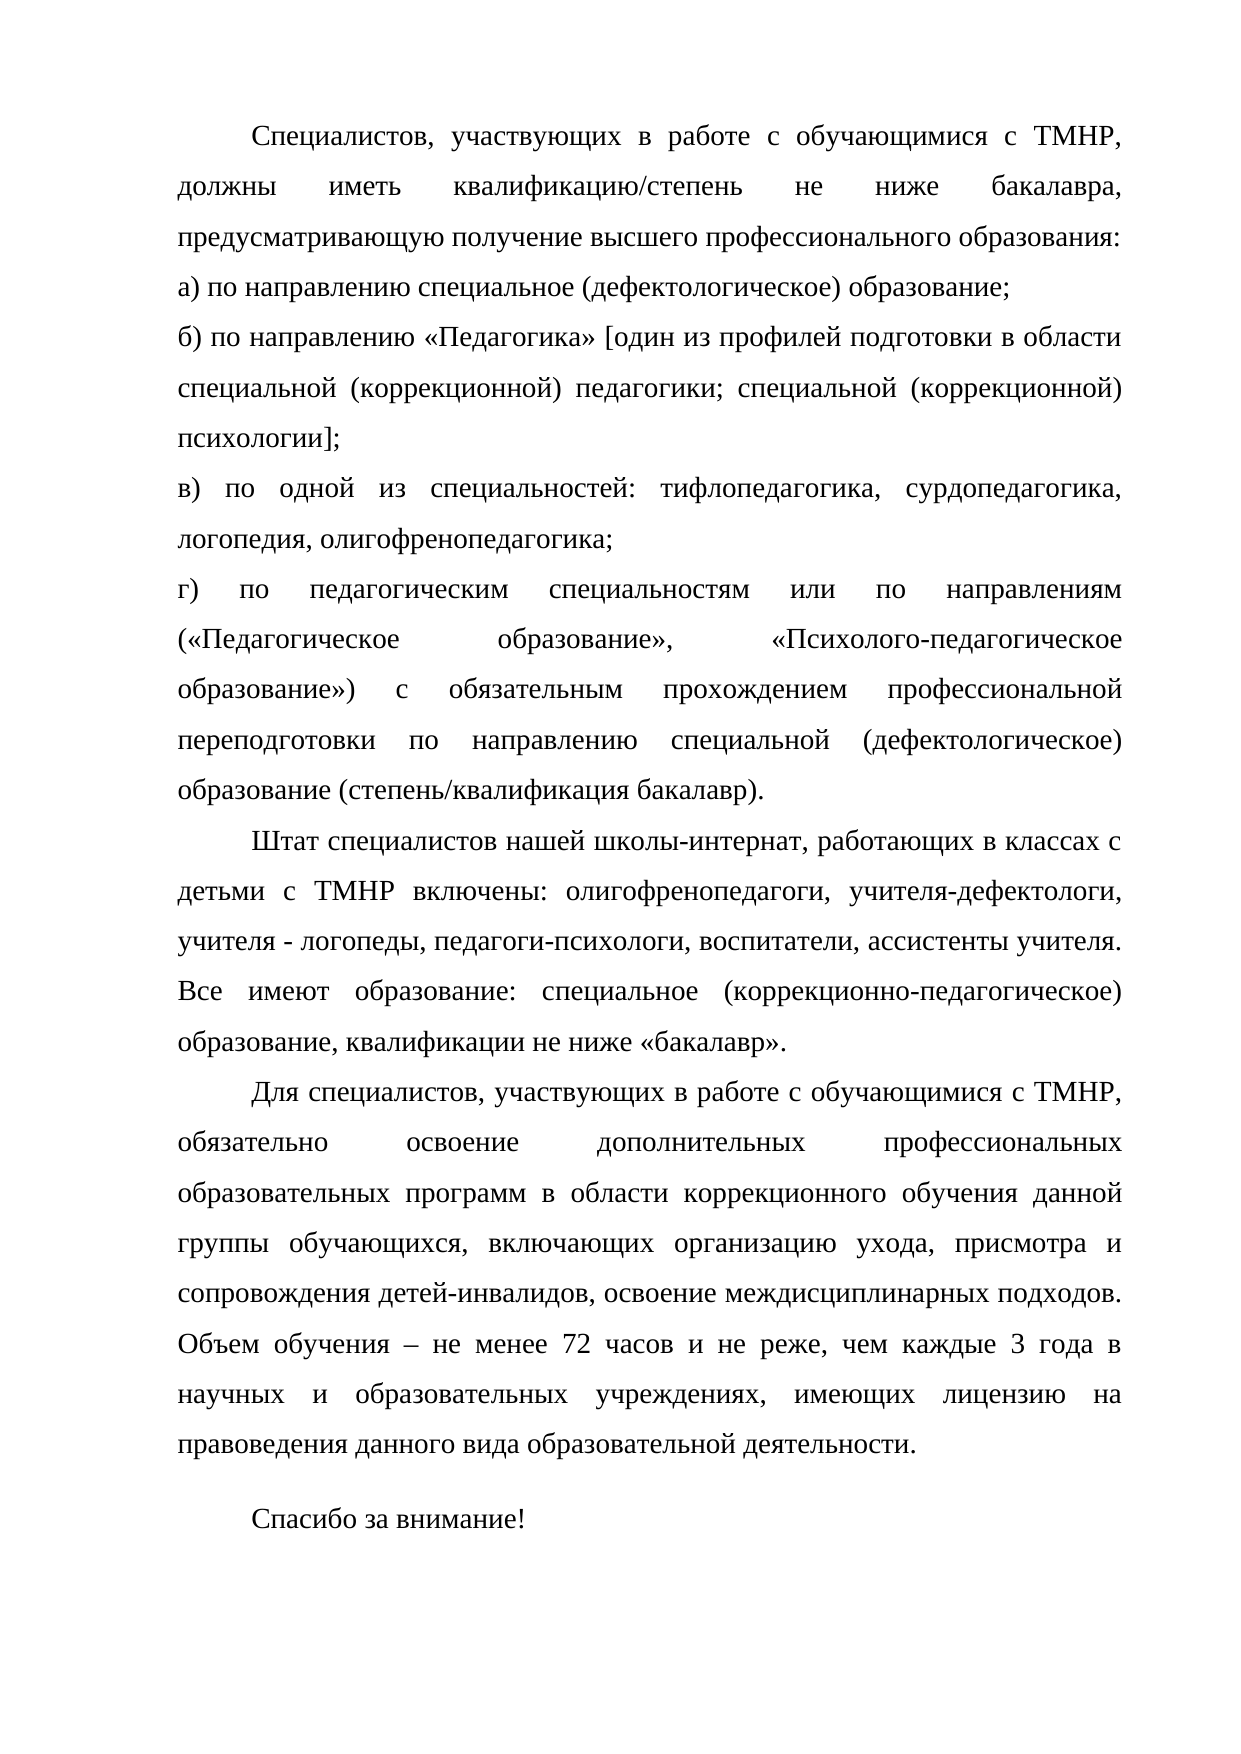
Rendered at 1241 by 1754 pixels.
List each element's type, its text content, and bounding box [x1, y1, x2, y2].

text г) по педагогическим специальностям или по направлениям («Педагогическое образование», «Психолого-педагогическое образование») с обязательным прохождением профессиональной переподготовки по направлению специальной (дефектологическое) образование (степень/квалификация бакалавр). [177, 571, 1123, 806]
text в) по одной из специальностей: тифлопедагогика, сурдопедагогика, логопедия, олигофренопедагогика; [177, 470, 1123, 554]
text а) по направлению специальное (дефектологическое) образование; [177, 269, 1123, 303]
text Спасибо за внимание! [177, 1502, 1123, 1535]
text Штат специалистов нашей школы-интернат, работающих в классах с детьми с ТМНР включены: олигофренопедагоги, учителя-дефектологи, учителя - логопеды, педагоги-психологи, воспитатели, ассистенты учителя. Все имеют образование: специальное (коррекционно-педагогическое) образование, квалификации не ниже «бакалавр». [177, 823, 1123, 1057]
text б) по направлению «Педагогика» [один из профилей подготовки в области специальной (коррекционной) педагогики; специальной (коррекционной) психологии]; [177, 319, 1123, 454]
text Для специалистов, участвующих в работе с обучающимися с ТМНР, обязательно освоение дополнительных профессиональных образовательных программ в области коррекционного обучения данной группы обучающихся, включающих организацию ухода, присмотра и сопровождения детей-инвалидов, освоение междисциплинарных подходов. Объем обучения – не менее 72 часов и не реже, чем каждые 3 года в научных и образовательных учреждениях, имеющих лицензию на правоведения данного вида образовательной деятельности. [177, 1074, 1123, 1460]
text Специалистов, участвующих в работе с обучающимися с ТМНР, должны иметь квалификацию/степень не ниже бакалавра, предусматривающую получение высшего профессионального образования: [177, 118, 1123, 252]
